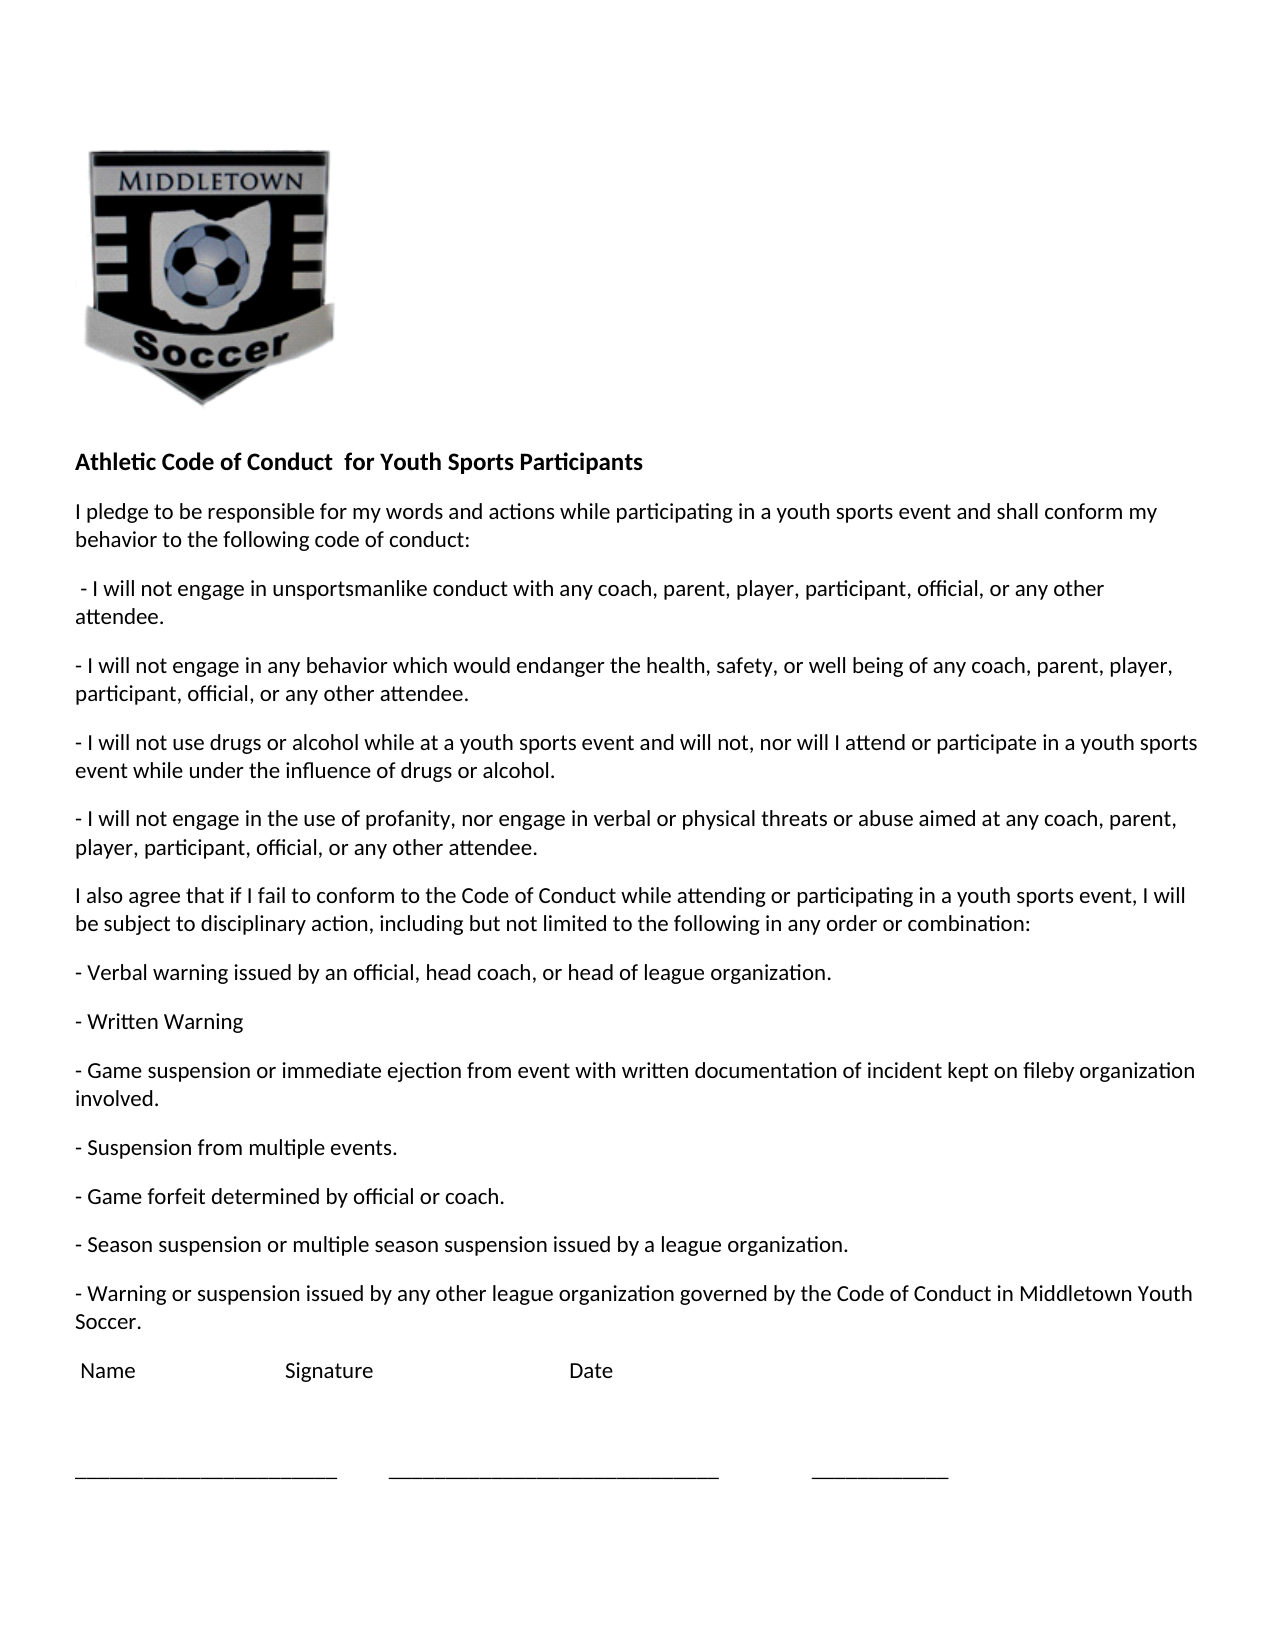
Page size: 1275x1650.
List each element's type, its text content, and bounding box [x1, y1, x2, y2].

text - Suspension from multiple events. [75, 1133, 1200, 1161]
text - Game forfeit determined by official or coach. [75, 1182, 1200, 1210]
picture [75, 128, 341, 425]
text - I will not engage in the use of profanity, nor engage in verbal or physical threats or abuse aimed at any coach, parent, player, participant, official, or any other attendee. [75, 804, 1200, 861]
text - Game suspension or immediate ejection from event with written documentation of incident kept on fileby organization involved. [75, 1056, 1200, 1112]
text I also agree that if I fail to conform to the Code of Conduct while attending or participating in a youth sports event, I will be subject to disciplinary action, including but not limited to the following in any order or combination: [75, 881, 1200, 937]
text - Verbal warning issued by an official, head coach, or head of league organization. [75, 958, 1200, 986]
text Athletic Code of Conduct for Youth Sports Participants [75, 446, 1200, 476]
text - I will not engage in any behavior which would endanger the health, safety, or well being of any coach, parent, player, participant, official, or any other attendee. [75, 651, 1200, 707]
text Name Signature Date [75, 1356, 1200, 1384]
text - Warning or suspension issued by any other league organization governed by the Code of Conduct in Middletown Youth Soccer. [75, 1279, 1200, 1336]
text - Written Warning [75, 1007, 1200, 1035]
text - I will not engage in unsportsmanlike conduct with any coach, parent, player, participant, official, or any other attendee. [75, 574, 1200, 630]
text - Season suspension or multiple season suspension issued by a league organization. [75, 1231, 1200, 1259]
text I pledge to be responsible for my words and actions while participating in a youth sports event and shall conform my behavior to the following code of conduct: [75, 497, 1200, 553]
text _______________________ _____________________________ ____________ [75, 1454, 1200, 1482]
text - I will not use drugs or alcohol while at a youth sports event and will not, nor will I attend or participate in a youth sports event while under the influence of drugs or alcohol. [75, 728, 1200, 784]
